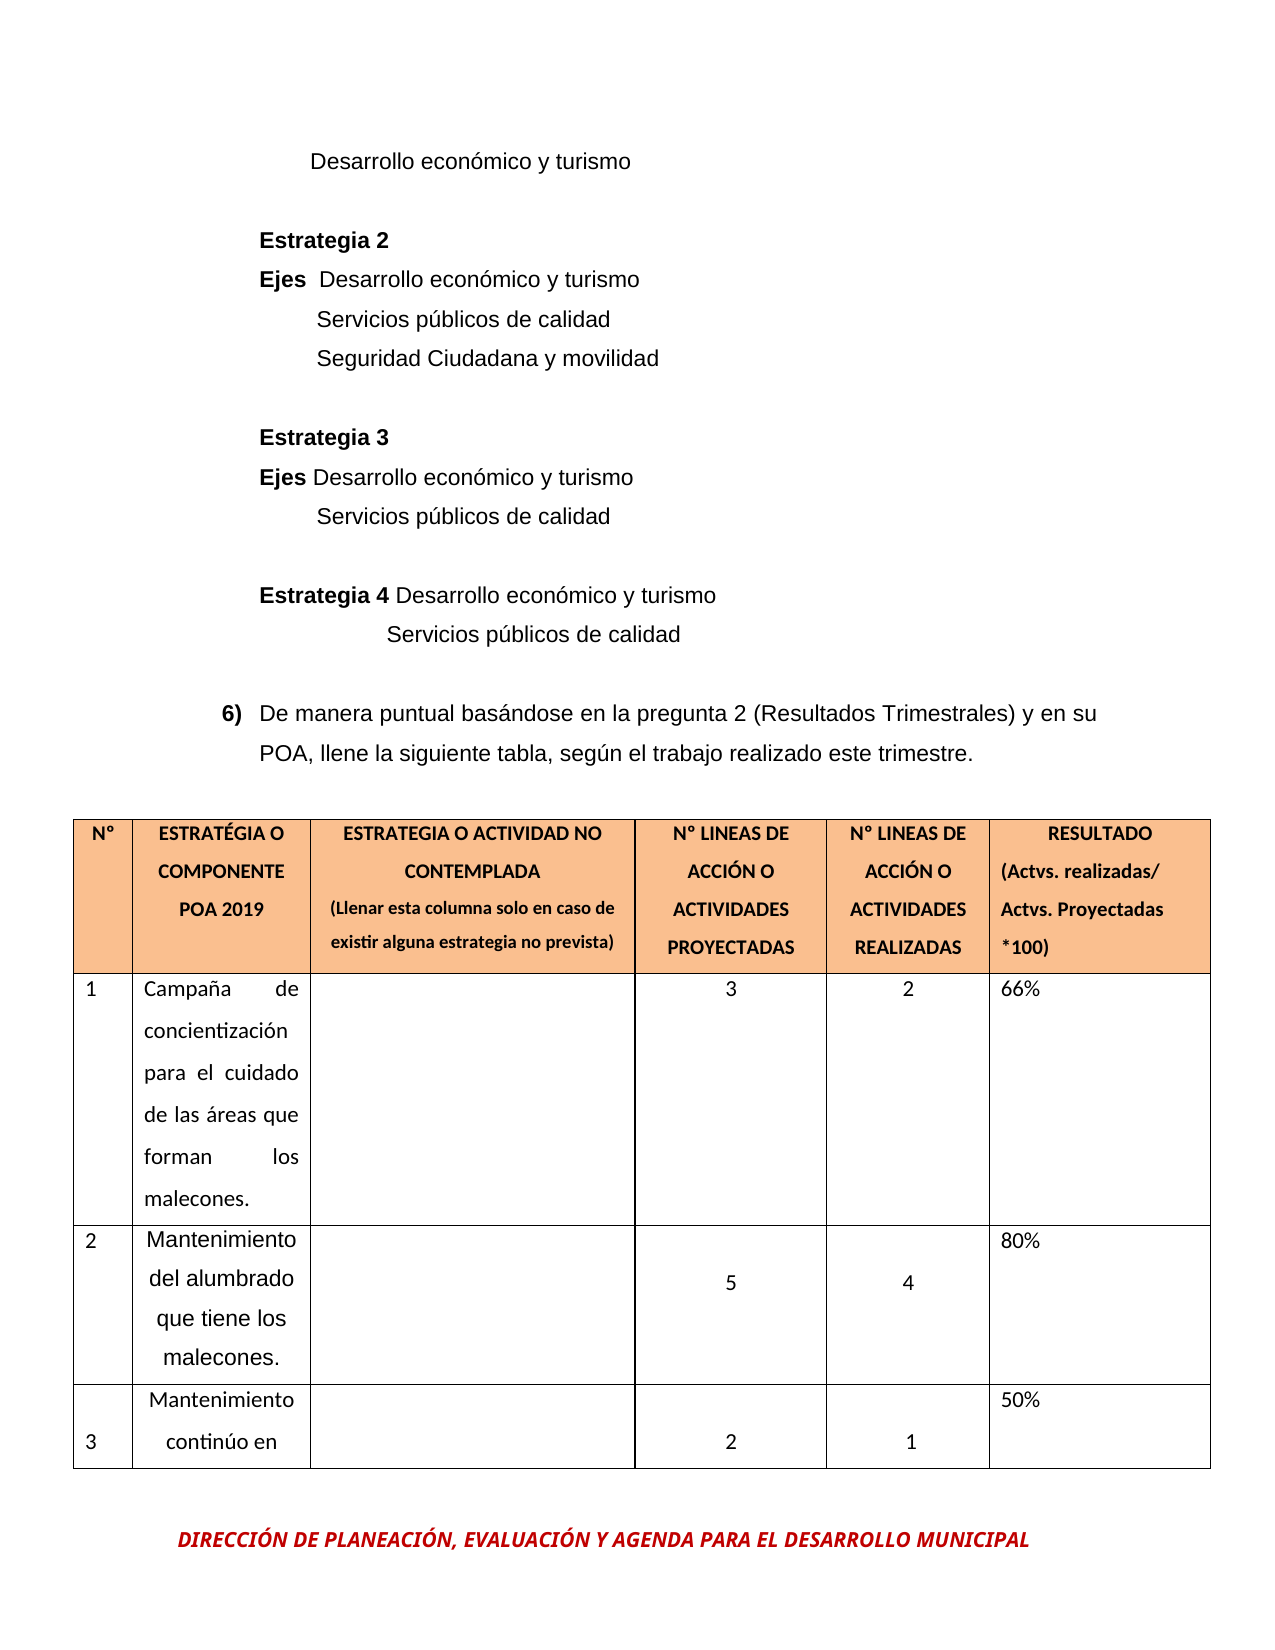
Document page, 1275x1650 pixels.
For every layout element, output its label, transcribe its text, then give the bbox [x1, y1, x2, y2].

table_cell 80% [990, 1226, 1210, 1384]
table_header RESULTADO (Actvs. realizadas/ Actvs. Proyectadas *100) [990, 820, 1210, 973]
table_cell 3 [636, 974, 826, 1225]
list Servicios públicos de calidad [259, 621, 1098, 648]
list Desarrollo económico y turismo [259, 148, 1098, 174]
table_cell [311, 974, 634, 1225]
list Ejes Desarrollo económico y turismo [259, 266, 1098, 292]
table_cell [133, 1385, 310, 1468]
table_cell 2 [74, 1226, 132, 1384]
table_cell Mantenimiento del alumbrado que tiene los malecones. [133, 1226, 310, 1384]
list Estrategia 2 [259, 227, 1098, 253]
table_header ESTRATÉGIA O COMPONENTE POA 2019 [133, 820, 310, 973]
table_cell 66% [990, 974, 1210, 1225]
table_header ESTRATEGIA O ACTIVIDAD NO CONTEMPLADA (Llenar esta columna solo en caso de existir alguna estrategia no prevista) [311, 820, 634, 973]
table_cell 50% [990, 1385, 1210, 1468]
table_cell Campaña de concientización para el cuidado de las áreas que forman los malecones. [133, 974, 310, 1225]
table_cell 2 [636, 1385, 826, 1468]
table_cell 2 [827, 974, 989, 1225]
table_header Nº [74, 820, 132, 973]
table_header Nº LINEAS DE ACCIÓN O ACTIVIDADES PROYECTADAS [636, 820, 826, 973]
table_cell [311, 1226, 634, 1384]
list Ejes Desarrollo económico y turismo [259, 463, 1098, 490]
table_cell 1 [827, 1385, 989, 1468]
list Estrategia 3 [259, 424, 1098, 450]
table_cell 3 [74, 1385, 132, 1468]
list Estrategia 4 Desarrollo económico y turismo [259, 582, 1098, 608]
table_cell 1 [74, 974, 132, 1225]
list Seguridad Ciudadana y movilidad [259, 345, 1098, 371]
list Servicios públicos de calidad [259, 306, 1098, 332]
table_cell 5 [636, 1226, 826, 1384]
list De manera puntual basándose en la pregunta 2 (Resultados Trimestrales) y en su POA, llene la siguiente tabla, según el trabajo realizado este trimestre. [222, 700, 1098, 766]
table_header Nº LINEAS DE ACCIÓN O ACTIVIDADES REALIZADAS [827, 820, 989, 973]
table_cell 4 [827, 1226, 989, 1384]
list Servicios públicos de calidad [259, 503, 1098, 529]
table_cell [311, 1385, 634, 1468]
